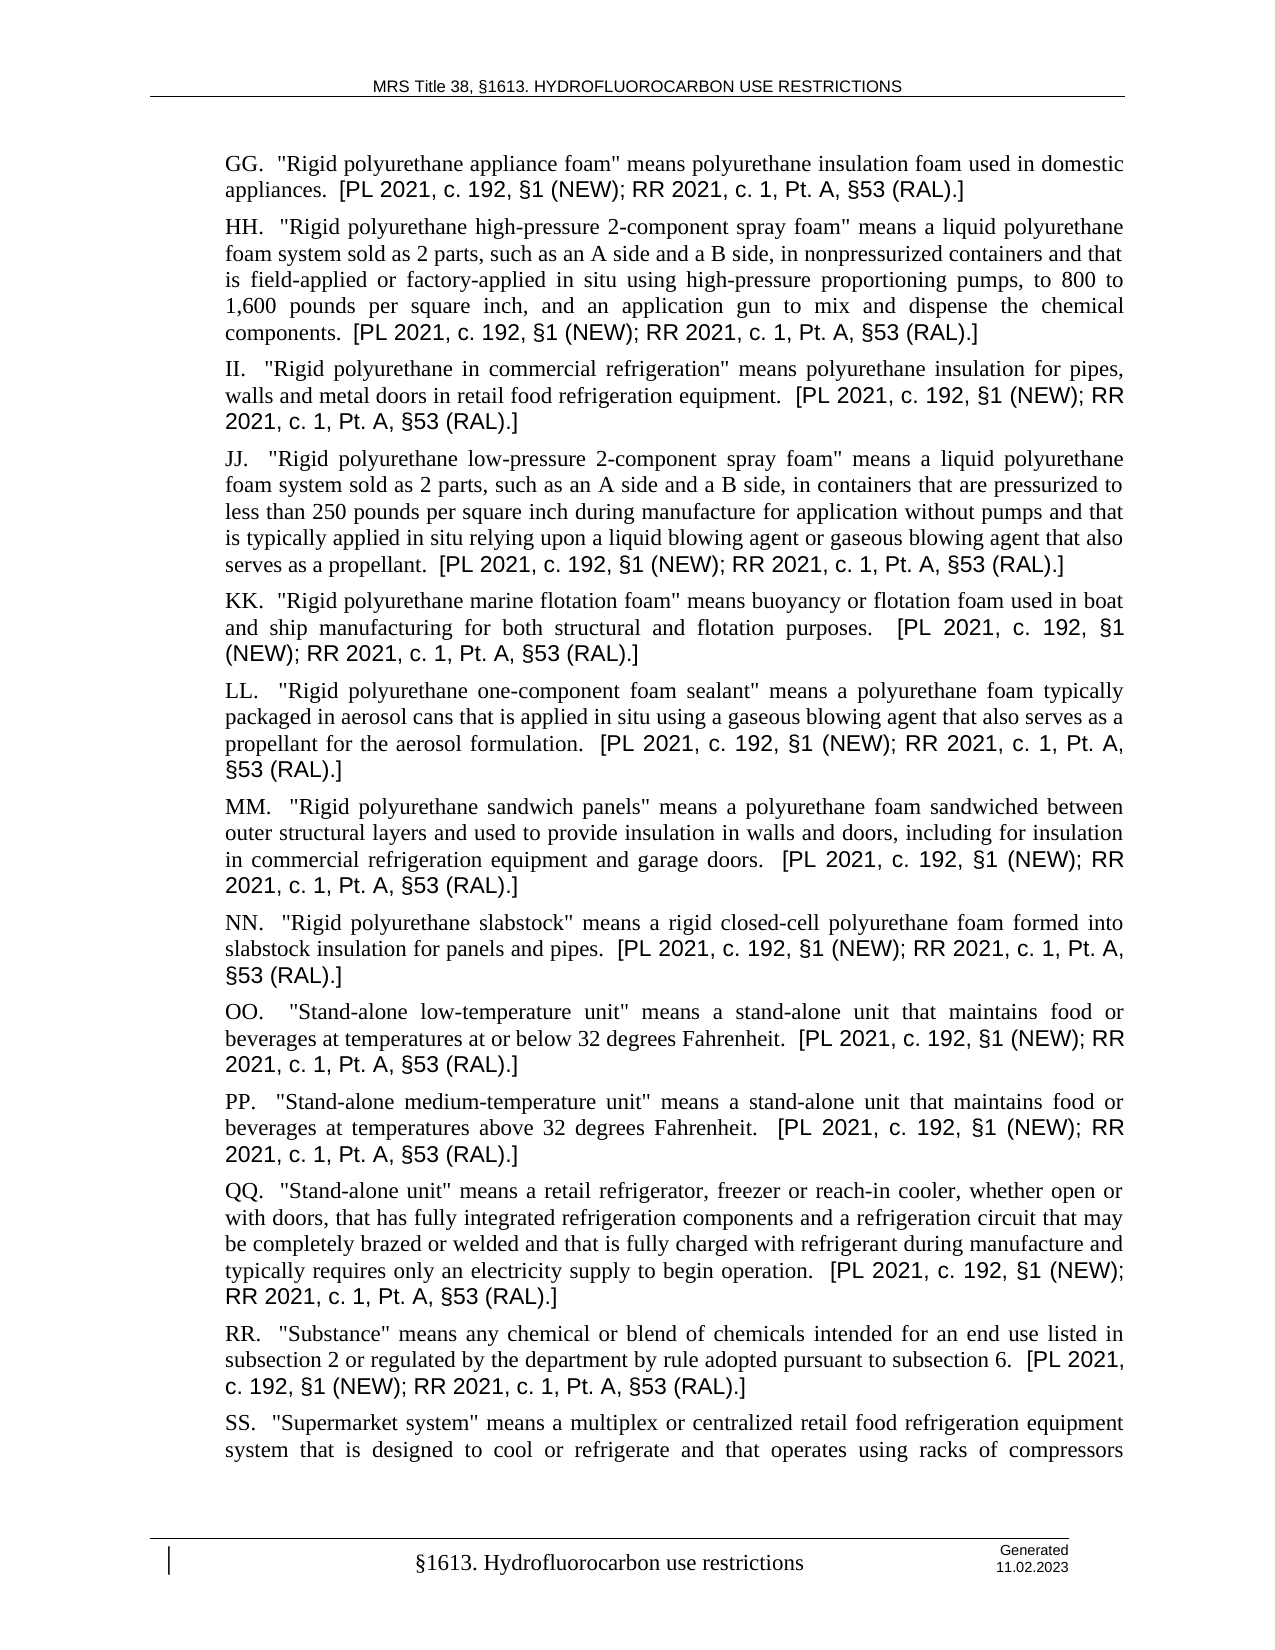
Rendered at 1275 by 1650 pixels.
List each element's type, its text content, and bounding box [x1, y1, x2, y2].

text GG. "Rigid polyurethane appliance foam" means polyurethane insulation foam used in domestic appliances. [PL 2021, c. 192, §1 (NEW); RR 2021, c. 1, Pt. A, §53 (RAL).] [225, 150, 1125, 203]
text KK. "Rigid polyurethane marine flotation foam" means buoyancy or flotation foam used in boat and ship manufacturing for both structural and flotation purposes. [PL 2021, c. 192, §1 (NEW); RR 2021, c. 1, Pt. A, §53 (RAL).] [225, 587, 1125, 667]
text II. "Rigid polyurethane in commercial refrigeration" means polyurethane insulation for pipes, walls and metal doors in retail food refrigeration equipment. [PL 2021, c. 192, §1 (NEW); RR 2021, c. 1, Pt. A, §53 (RAL).] [225, 356, 1125, 435]
text HH. "Rigid polyurethane high-pressure 2-component spray foam" means a liquid polyurethane foam system sold as 2 parts, such as an A side and a B side, in nonpressurized containers and that is field-applied or factory-applied in situ using high-pressure proportioning pumps, to 800 to 1,600 pounds per square inch, and an application gun to mix and dispense the chemical components. [PL 2021, c. 192, §1 (NEW); RR 2021, c. 1, Pt. A, §53 (RAL).] [225, 213, 1125, 345]
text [225, 1409, 1125, 1462]
text JJ. "Rigid polyurethane low-pressure 2-component spray foam" means a liquid polyurethane foam system sold as 2 parts, such as an A side and a B side, in containers that are pressurized to less than 250 pounds per square inch during manufacture for application without pumps and that is typically applied in situ relying upon a liquid blowing agent or gaseous blowing agent that also serves as a propellant. [PL 2021, c. 192, §1 (NEW); RR 2021, c. 1, Pt. A, §53 (RAL).] [225, 445, 1125, 577]
text QQ. "Stand-alone unit" means a retail refrigerator, freezer or reach-in cooler, whether open or with doors, that has fully integrated refrigeration components and a refrigeration circuit that may be completely brazed or welded and that is fully charged with refrigerant during manufacture and typically requires only an electricity supply to begin operation. [PL 2021, c. 192, §1 (NEW); RR 2021, c. 1, Pt. A, §53 (RAL).] [225, 1178, 1125, 1309]
text NN. "Rigid polyurethane slabstock" means a rigid closed-cell polyurethane foam formed into slabstock insulation for panels and pipes. [PL 2021, c. 192, §1 (NEW); RR 2021, c. 1, Pt. A, §53 (RAL).] [225, 909, 1125, 988]
text PP. "Stand-alone medium-temperature unit" means a stand-alone unit that maintains food or beverages at temperatures above 32 degrees Fahrenheit. [PL 2021, c. 192, §1 (NEW); RR 2021, c. 1, Pt. A, §53 (RAL).] [225, 1088, 1125, 1167]
text LL. "Rigid polyurethane one-component foam sealant" means a polyurethane foam typically packaged in aerosol cans that is applied in situ using a gaseous blowing agent that also serves as a propellant for the aerosol formulation. [PL 2021, c. 192, §1 (NEW); RR 2021, c. 1, Pt. A, §53 (RAL).] [225, 677, 1125, 782]
text MM. "Rigid polyurethane sandwich panels" means a polyurethane foam sandwiched between outer structural layers and used to provide insulation in walls and doors, including for insulation in commercial refrigeration equipment and garage doors. [PL 2021, c. 192, §1 (NEW); RR 2021, c. 1, Pt. A, §53 (RAL).] [225, 793, 1125, 898]
text OO. "Stand-alone low-temperature unit" means a stand-alone unit that maintains food or beverages at temperatures at or below 32 degrees Fahrenheit. [PL 2021, c. 192, §1 (NEW); RR 2021, c. 1, Pt. A, §53 (RAL).] [225, 998, 1125, 1078]
text RR. "Substance" means any chemical or blend of chemicals intended for an end use listed in subsection 2 or regulated by the department by rule adopted pursuant to subsection 6. [PL 2021, c. 192, §1 (NEW); RR 2021, c. 1, Pt. A, §53 (RAL).] [225, 1320, 1125, 1399]
